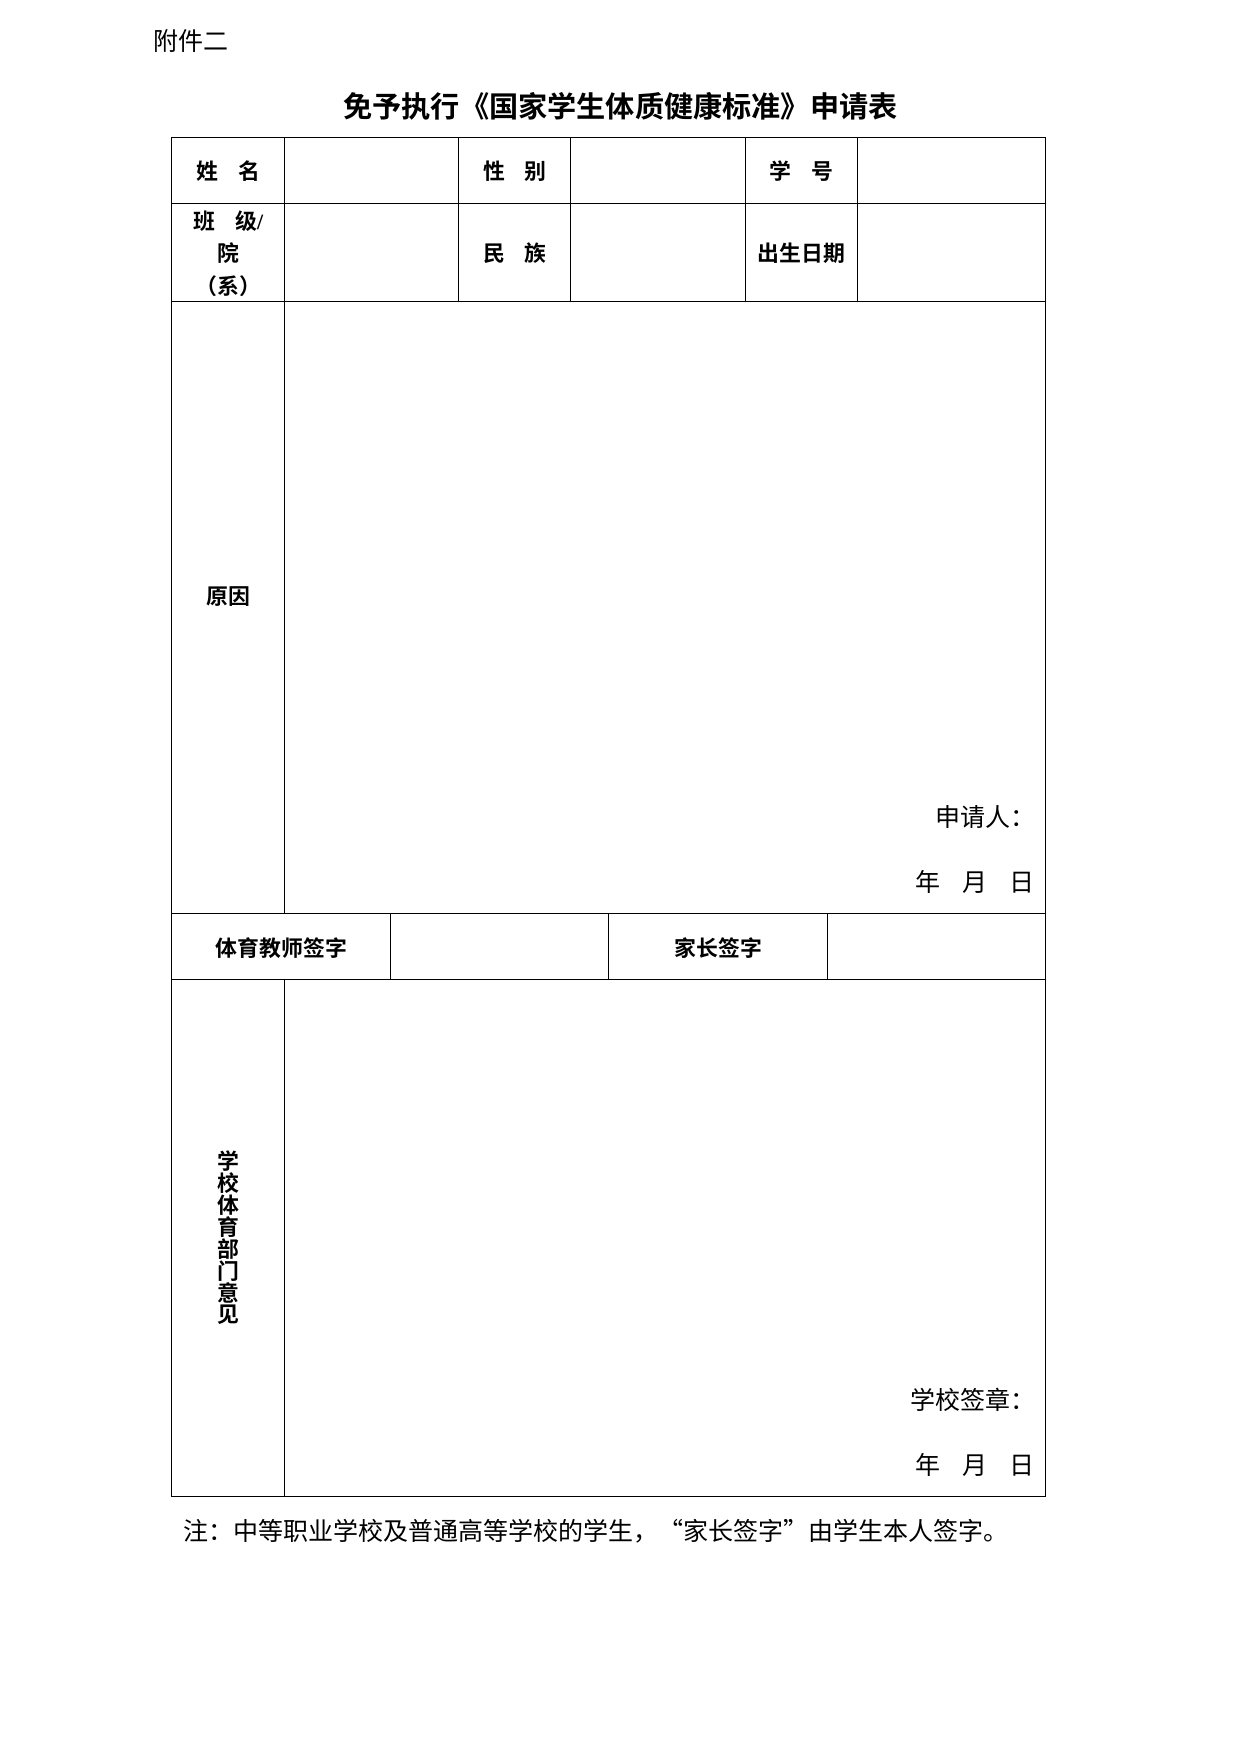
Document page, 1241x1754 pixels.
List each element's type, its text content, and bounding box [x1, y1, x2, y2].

table_cell 民 族 [459, 204, 570, 301]
table_cell [858, 204, 1045, 301]
table_header 学 号 [746, 138, 857, 202]
text 注：中等职业学校及普通高等学校的学生，“家长签字”由学生本人签字。 [183, 1497, 1057, 1562]
table_cell [285, 204, 458, 301]
table_cell [571, 204, 745, 301]
table_cell 原因 [172, 302, 284, 913]
table_cell 申请人： 年 月 日 [285, 302, 1045, 913]
table_header [858, 138, 1045, 202]
table_cell [391, 914, 608, 979]
table_header 性 别 [459, 138, 570, 202]
table_header 姓 名 [172, 138, 284, 202]
text 附件二 [124, 7, 1099, 72]
table_cell 出生日期 [746, 204, 857, 301]
table_cell 家长签字 [609, 914, 827, 979]
table_cell [828, 914, 1045, 979]
text 免予执行《国家学生体质健康标准》申请表 [183, 72, 1057, 137]
table_header [285, 138, 458, 202]
table_header [571, 138, 745, 202]
table_cell 体育教师签字 [172, 914, 390, 979]
table_cell 学校签章： 年 月 日 [285, 980, 1045, 1496]
table_cell 班 级/院 （系） [172, 204, 284, 301]
table_cell 学校体育部门意见 [172, 980, 284, 1496]
